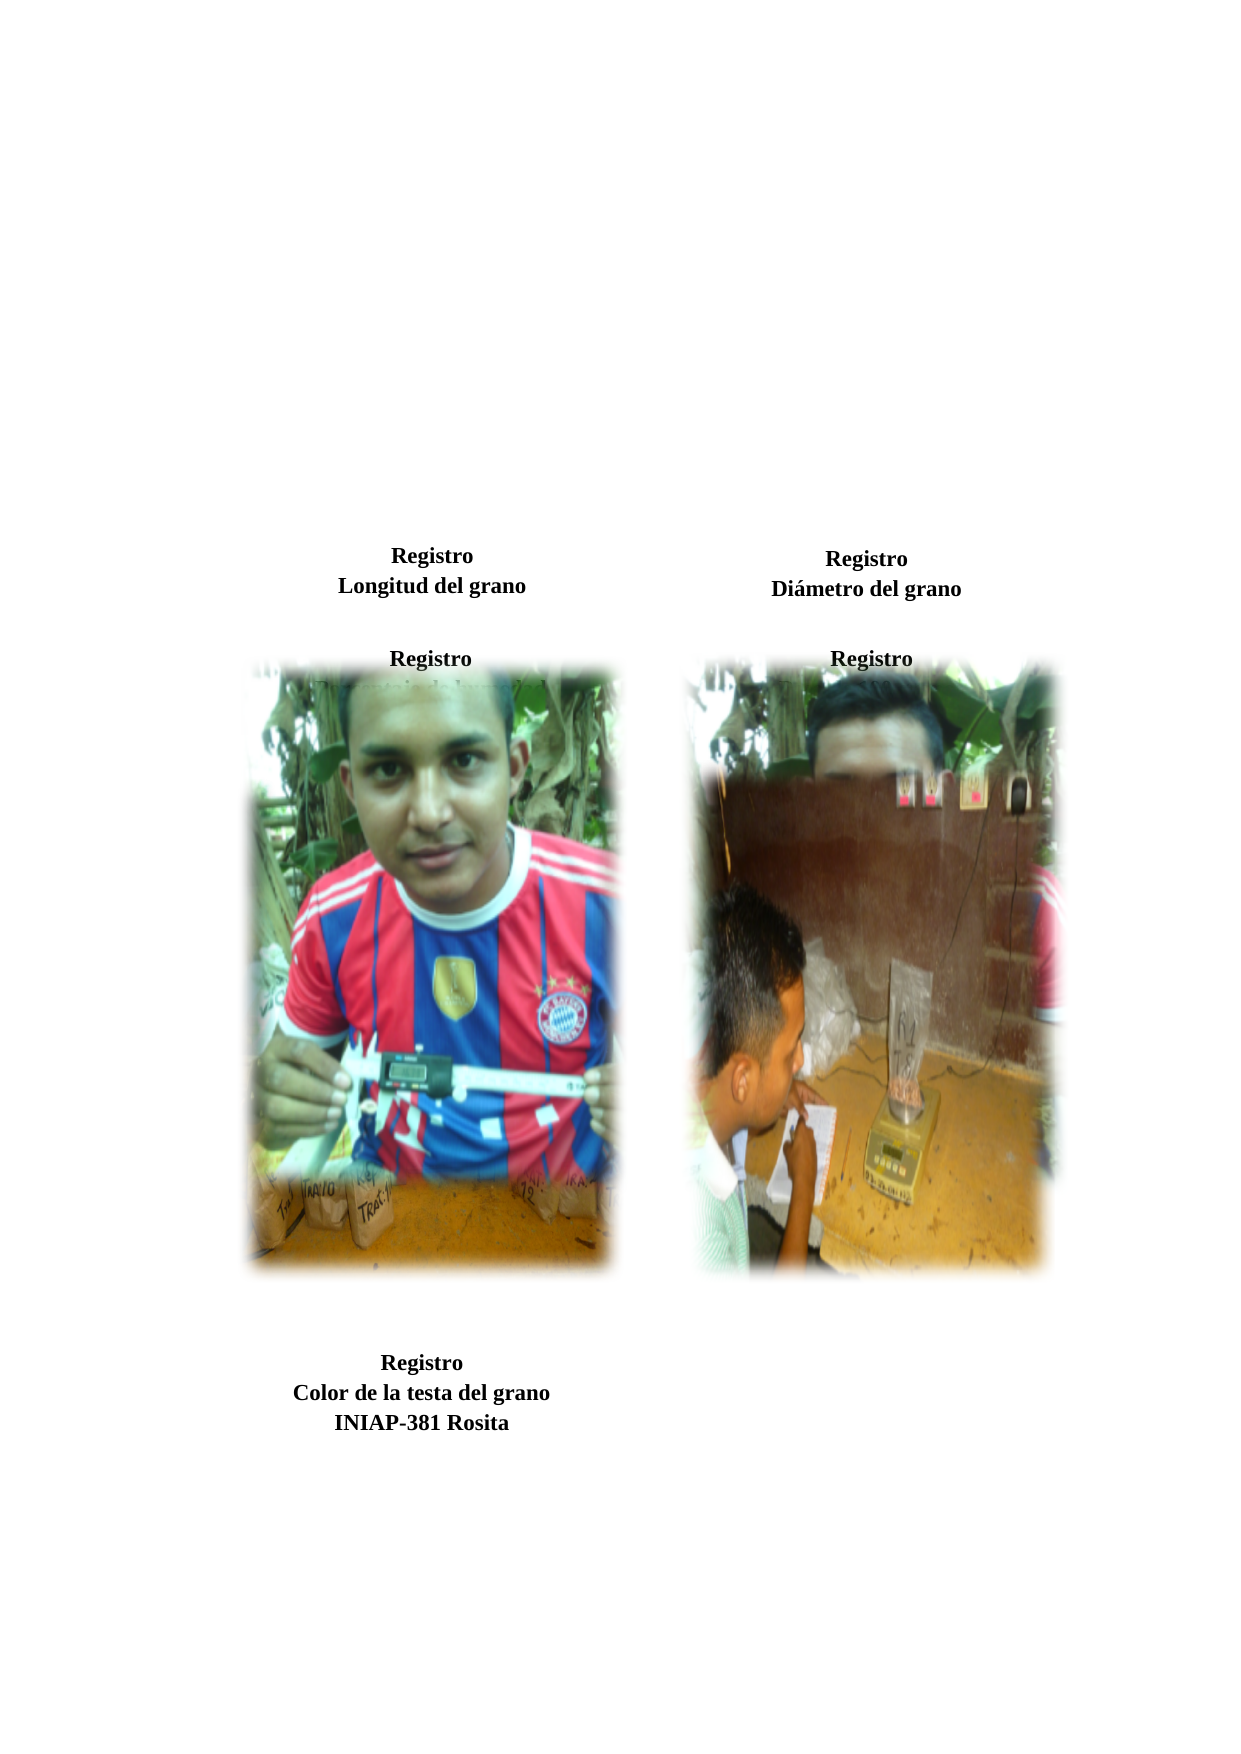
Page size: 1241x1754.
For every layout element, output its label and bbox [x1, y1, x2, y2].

picture [858, 664, 874, 671]
picture [706, 680, 1043, 1256]
picture [417, 667, 427, 671]
picture [261, 680, 605, 1255]
